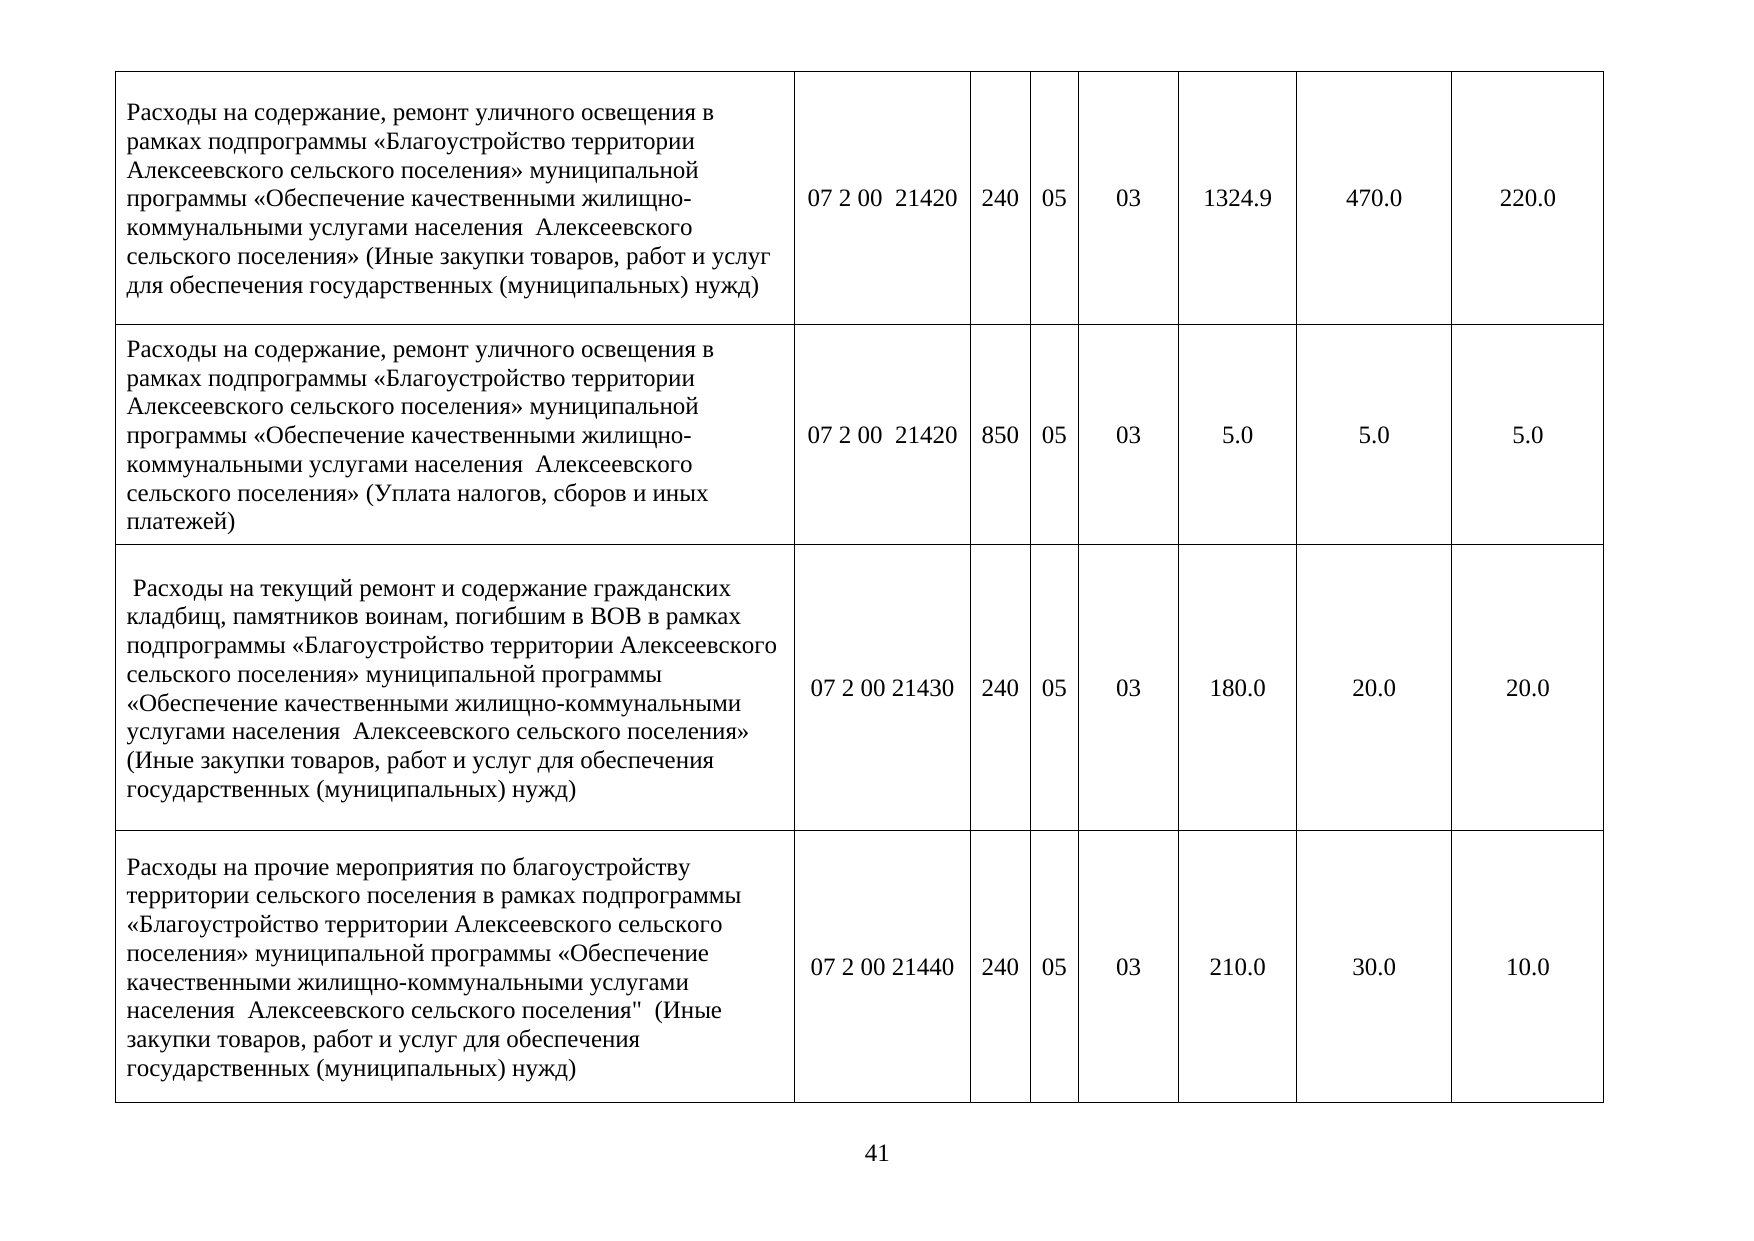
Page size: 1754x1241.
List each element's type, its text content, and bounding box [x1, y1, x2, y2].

table_cell 5.0 [1297, 325, 1451, 544]
table_cell 220.0 [1452, 72, 1603, 324]
table_cell 05 [1031, 831, 1078, 1102]
table_cell 07 2 00 21440 [795, 831, 970, 1102]
table_cell 240 [971, 545, 1030, 830]
table_cell 07 2 00 21420 [795, 72, 970, 324]
table_cell 10.0 [1452, 831, 1603, 1102]
table_cell 470.0 [1297, 72, 1451, 324]
table_cell 850 [971, 325, 1030, 544]
table_cell Расходы на текущий ремонт и содержание гражданских кладбищ, памятников воинам, погибшим в ВОВ в рамках подпрограммы «Благоустройство территории Алексеевского сельского поселения» муниципальной программы «Обеспечение качественными жилищно-коммунальными услугами населения Алексеевского сельского поселения» (Иные закупки товаров, работ и услуг для обеспечения государственных (муниципальных) нужд) [116, 545, 794, 830]
table_cell 07 2 00 21420 [795, 325, 970, 544]
table_cell 1324.9 [1179, 72, 1296, 324]
table_cell 03 [1079, 72, 1178, 324]
table_cell 5.0 [1452, 325, 1603, 544]
table_cell 180.0 [1179, 545, 1296, 830]
table_cell 03 [1079, 325, 1178, 544]
table_cell 5.0 [1179, 325, 1296, 544]
table_cell 30.0 [1297, 831, 1451, 1102]
table_cell 240 [971, 831, 1030, 1102]
table_cell 07 2 00 21430 [795, 545, 970, 830]
table_cell 05 [1031, 72, 1078, 324]
table_cell Расходы на содержание, ремонт уличного освещения в рамках подпрограммы «Благоустройство территории Алексеевского сельского поселения» муниципальной программы «Обеспечение качественными жилищно-коммунальными услугами населения Алексеевского сельского поселения» (Уплата налогов, сборов и иных платежей) [116, 325, 794, 544]
table_cell 240 [971, 72, 1030, 324]
table_cell 20.0 [1452, 545, 1603, 830]
table_cell 03 [1079, 545, 1178, 830]
table_cell 05 [1031, 325, 1078, 544]
table_cell 05 [1031, 545, 1078, 830]
table_cell 03 [1079, 831, 1178, 1102]
table_cell Расходы на прочие мероприятия по благоустройству территории сельского поселения в рамках подпрограммы «Благоустройство территории Алексеевского сельского поселения» муниципальной программы «Обеспечение качественными жилищно-коммунальными услугами населения Алексеевского сельского поселения" (Иные закупки товаров, работ и услуг для обеспечения государственных (муниципальных) нужд) [116, 831, 794, 1102]
table_cell 20.0 [1297, 545, 1451, 830]
table_cell Расходы на содержание, ремонт уличного освещения в рамках подпрограммы «Благоустройство территории Алексеевского сельского поселения» муниципальной программы «Обеспечение качественными жилищно-коммунальными услугами населения Алексеевского сельского поселения» (Иные закупки товаров, работ и услуг для обеспечения государственных (муниципальных) нужд) [116, 72, 794, 324]
table_cell 210.0 [1179, 831, 1296, 1102]
